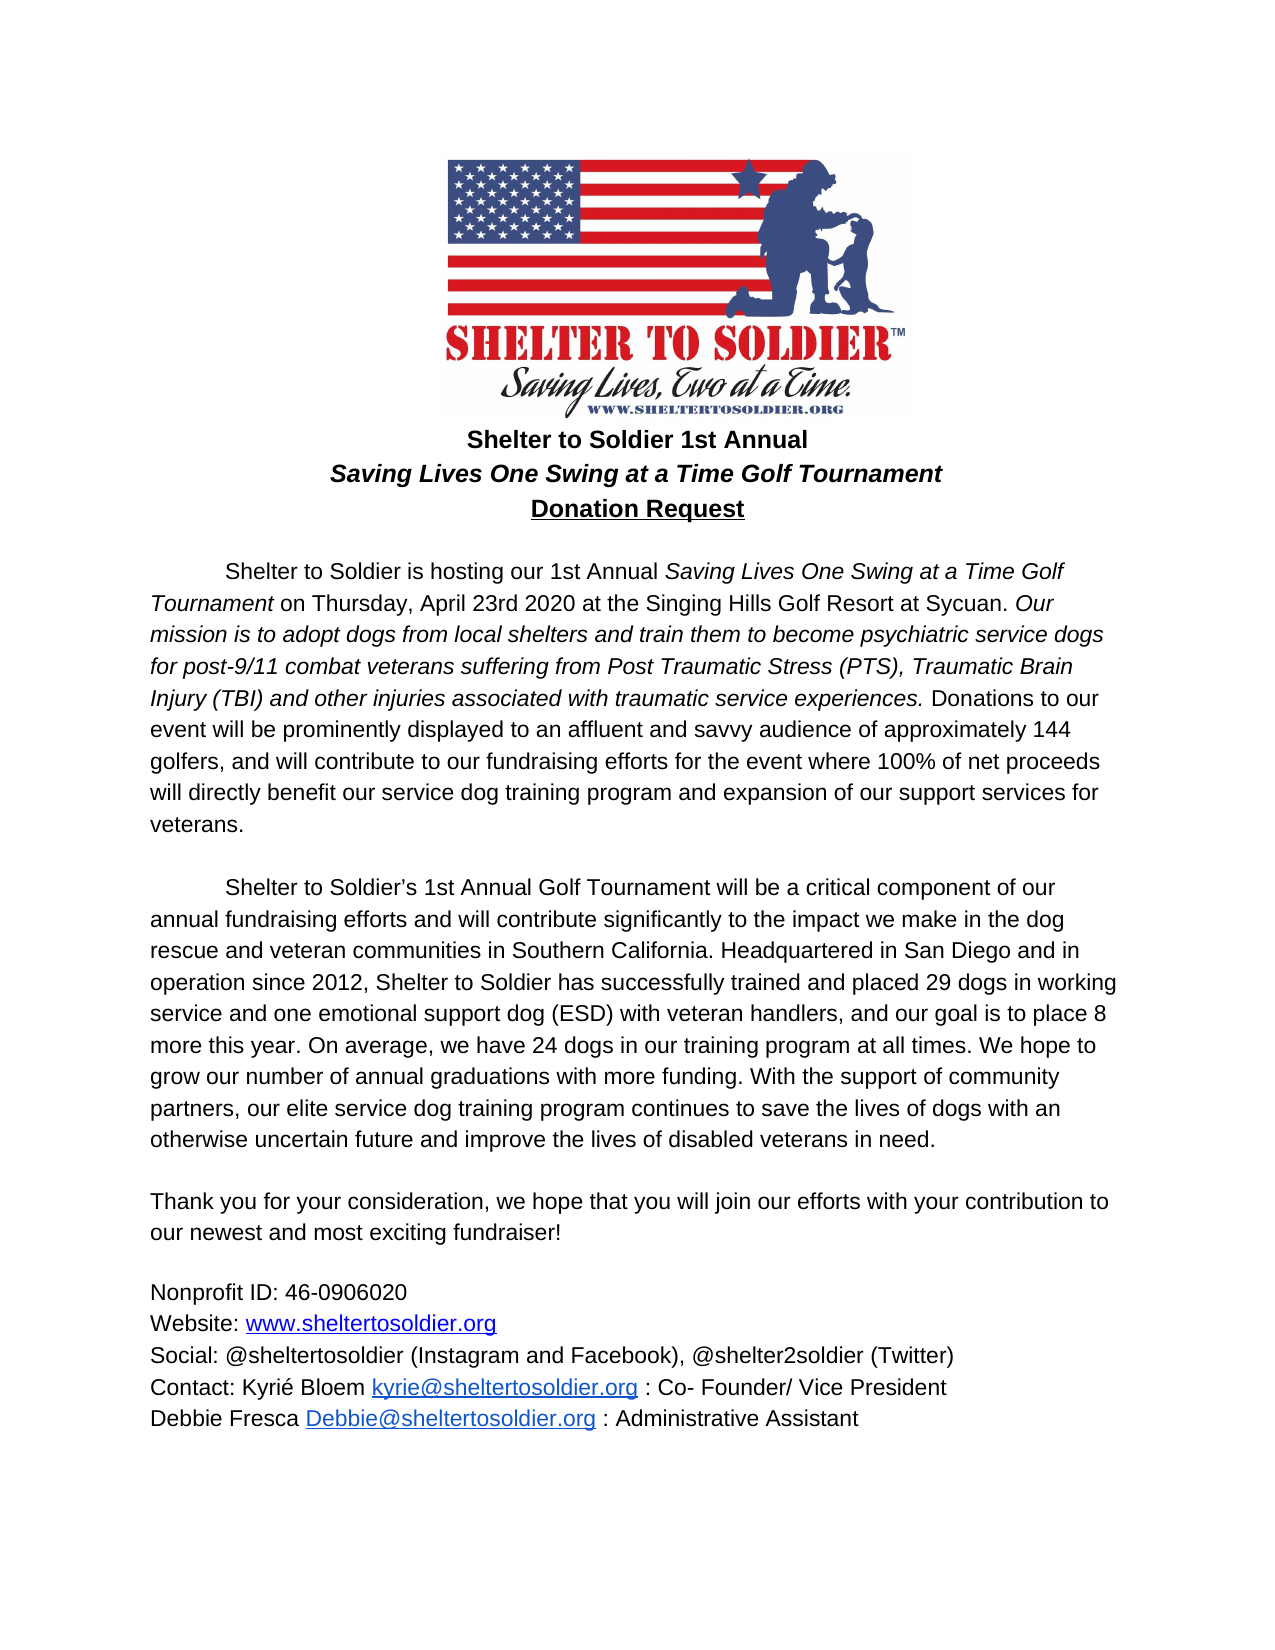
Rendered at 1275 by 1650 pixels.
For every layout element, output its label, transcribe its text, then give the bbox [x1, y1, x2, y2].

text Debbie Fresca Debbie@sheltertosoldier.org : Administrative Assistant [150, 1405, 1125, 1431]
text Thank you for your consideration, we hope that you will join our efforts with your contribution to our newest and most exciting fundraiser! [150, 1188, 1125, 1245]
text Shelter to Soldier’s 1st Annual Golf Tournament will be a critical component of our annual fundraising efforts and will contribute significantly to the impact we make in the dog rescue and veteran communities in Southern California. Headquartered in San Diego and in operation since 2012, Shelter to Soldier has successfully trained and placed 29 dogs in working service and one emotional support dog (ESD) with veteran handlers, and our goal is to place 8 more this year. On average, we have 24 dogs in our training program at all times. We hope to grow our number of annual graduations with more funding. With the support of community partners, our elite service dog training program continues to save the lives of dogs with an otherwise uncertain future and improve the lives of disabled veterans in need. [150, 874, 1125, 1153]
text Nonprofit ID: 46-0906020 [150, 1279, 1125, 1305]
text Shelter to Soldier 1st Annual [150, 425, 1125, 453]
text Website: www.sheltertosoldier.org [150, 1310, 1125, 1337]
text Shelter to Soldier is hosting our 1st Annual Saving Lives One Swing at a Time Golf Tournament on Thursday, April 23rd 2020 at the Singing Hills Golf Resort at Sycuan. Our mission is to adopt dogs from local shelters and train them to become psychiatric service dogs for post-9/11 combat veterans suffering from Post Traumatic Stress (PTS), Traumatic Brain Injury (TBI) and other injuries associated with traumatic service experiences. Donations to our event will be prominently displayed to an affluent and savvy audience of approximately 144 golfers, and will contribute to our fundraising efforts for the event where 100% of net proceeds will directly benefit our service dog training program and expansion of our support services for veterans. [150, 558, 1125, 837]
picture [437, 150, 913, 421]
text Contact: Kyrié Bloem kyrie@sheltertosoldier.org : Co- Founder/ Vice President [150, 1373, 1125, 1400]
text Donation Request [150, 494, 1125, 522]
text Social: @sheltertosoldier (Instagram and Facebook), @shelter2soldier (Twitter) [150, 1342, 1125, 1368]
text Saving Lives One Swing at a Time Golf Tournament [150, 459, 1125, 488]
